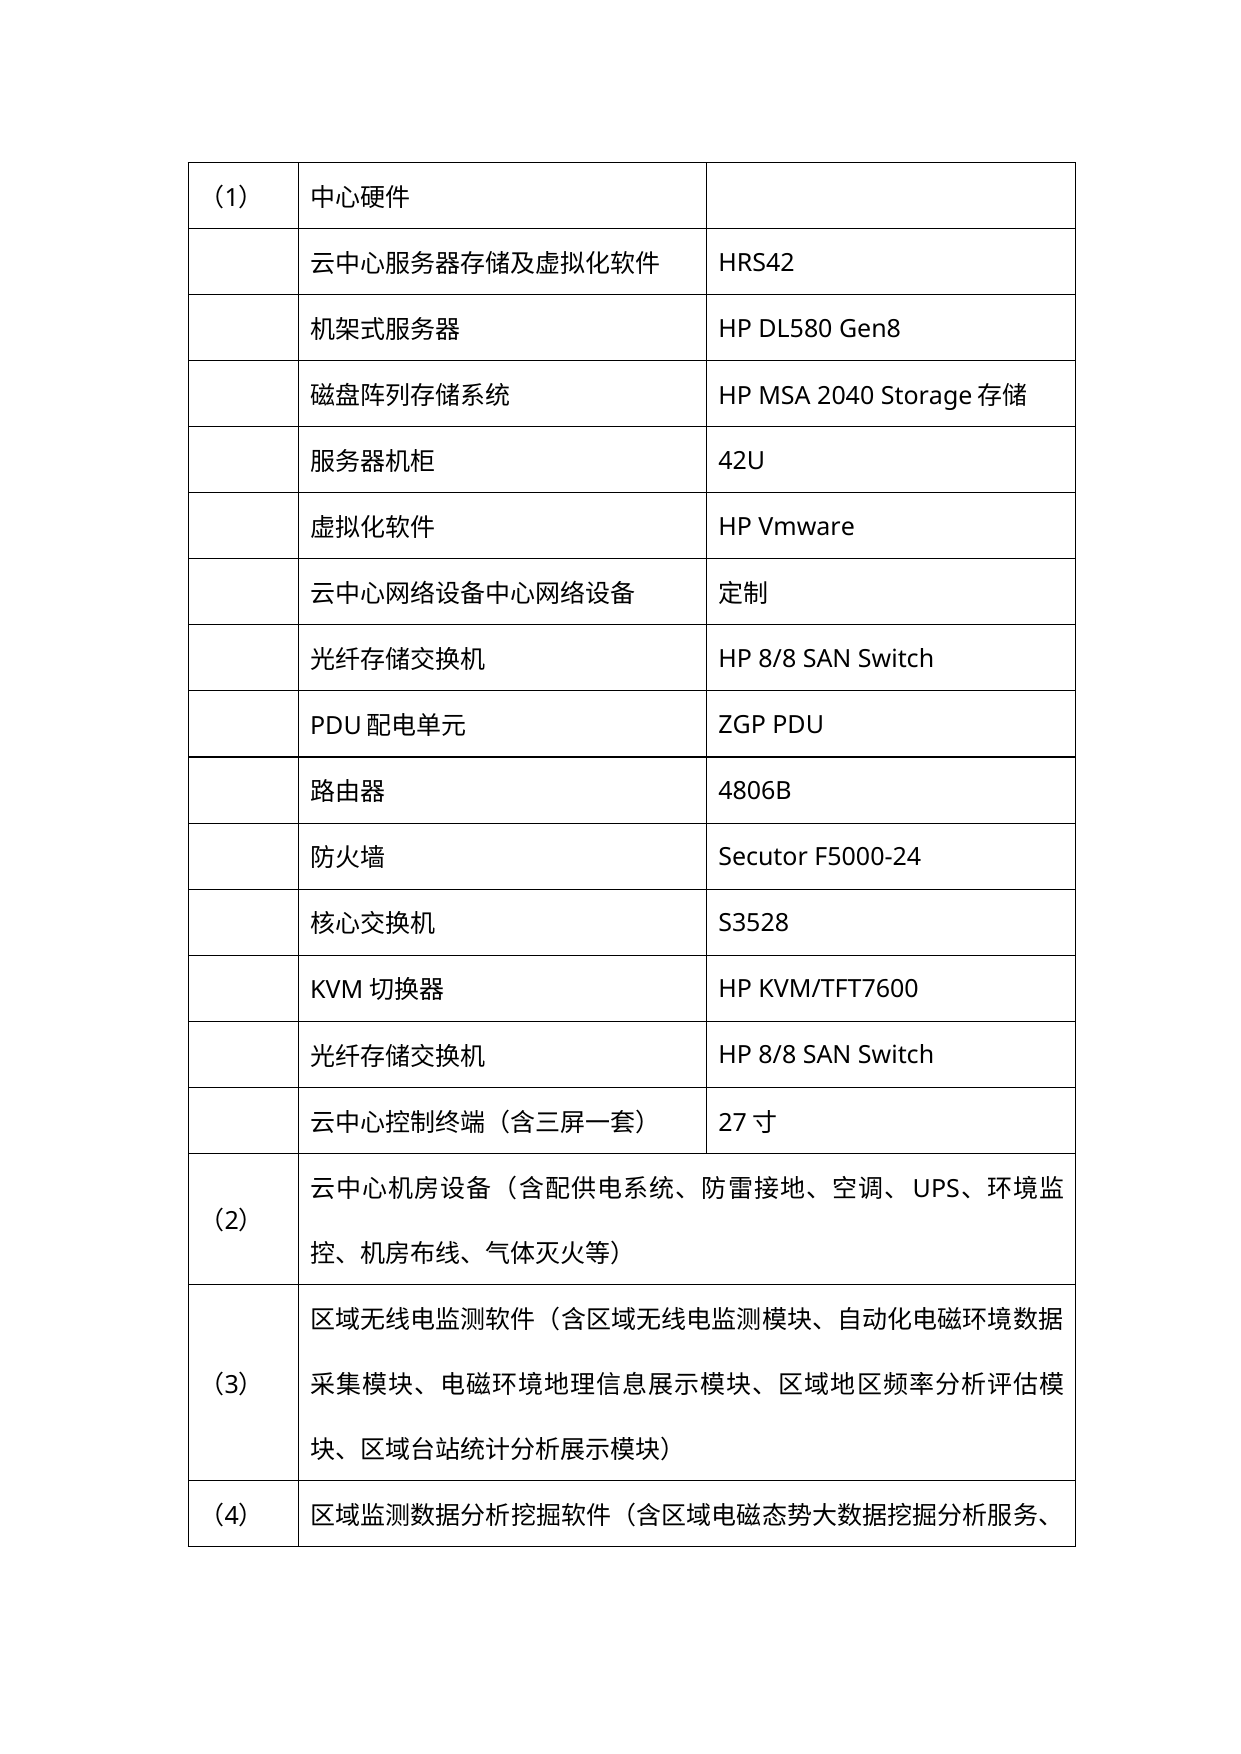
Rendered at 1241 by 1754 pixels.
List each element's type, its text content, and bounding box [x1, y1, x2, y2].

table_cell 磁盘阵列存储系统 [299, 361, 706, 426]
table_cell 路由器 [299, 758, 706, 822]
table_cell 光纤存储交换机 [299, 1022, 706, 1087]
table_cell Secutor F5000-24 [707, 824, 1075, 888]
table_cell 云中心网络设备中心网络设备 [299, 559, 706, 624]
table_cell [189, 295, 298, 360]
table_cell [189, 956, 298, 1021]
table_header 中心硬件 [299, 163, 706, 228]
table_cell HP KVM/TFT7600 [707, 956, 1075, 1021]
table_cell HP 8/8 SAN Switch [707, 1022, 1075, 1087]
table_cell 服务器机柜 [299, 427, 706, 492]
table_cell HP Vmware [707, 493, 1075, 558]
table_cell 光纤存储交换机 [299, 625, 706, 690]
table_cell HP DL580 Gen8 [707, 295, 1075, 360]
table_cell 42U [707, 427, 1075, 492]
table_cell ZGP PDU [707, 691, 1075, 756]
table_cell 云中心机房设备（含配供电系统、防雷接地、空调、UPS、环境监控、机房布线、气体灭火等） [299, 1154, 1075, 1284]
table_cell [189, 493, 298, 558]
table_cell [189, 625, 298, 690]
table_cell 机架式服务器 [299, 295, 706, 360]
table_cell 区域无线电监测软件（含区域无线电监测模块、自动化电磁环境数据采集模块、电磁环境地理信息展示模块、区域地区频率分析评估模块、区域台站统计分析展示模块） [299, 1285, 1075, 1480]
table_cell 核心交换机 [299, 890, 706, 954]
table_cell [299, 1481, 1075, 1546]
table_cell （2） [189, 1154, 298, 1284]
table_cell 定制 [707, 559, 1075, 624]
table_cell KVM 切换器 [299, 956, 706, 1021]
table_cell HRS42 [707, 229, 1075, 294]
table_cell [189, 824, 298, 888]
table_cell 27寸 [707, 1088, 1075, 1153]
table_cell S3528 [707, 890, 1075, 954]
table_cell HP MSA 2040 Storage存储 [707, 361, 1075, 426]
table_cell （3） [189, 1285, 298, 1480]
table_cell [189, 361, 298, 426]
table_header [707, 163, 1075, 228]
table_cell [189, 229, 298, 294]
table_cell [189, 1088, 298, 1153]
table_cell 云中心控制终端（含三屏一套） [299, 1088, 706, 1153]
table_cell HP 8/8 SAN Switch [707, 625, 1075, 690]
table_cell 防火墙 [299, 824, 706, 888]
table_cell 4806B [707, 758, 1075, 822]
table_cell PDU配电单元 [299, 691, 706, 756]
table_cell [189, 427, 298, 492]
table_header （1） [189, 163, 298, 228]
table_cell 云中心服务器存储及虚拟化软件 [299, 229, 706, 294]
table_cell [189, 758, 298, 822]
table_cell [189, 1022, 298, 1087]
table_cell [189, 559, 298, 624]
table_cell [189, 691, 298, 756]
table_cell （4） [189, 1481, 298, 1546]
table_cell [189, 890, 298, 954]
table_cell 虚拟化软件 [299, 493, 706, 558]
